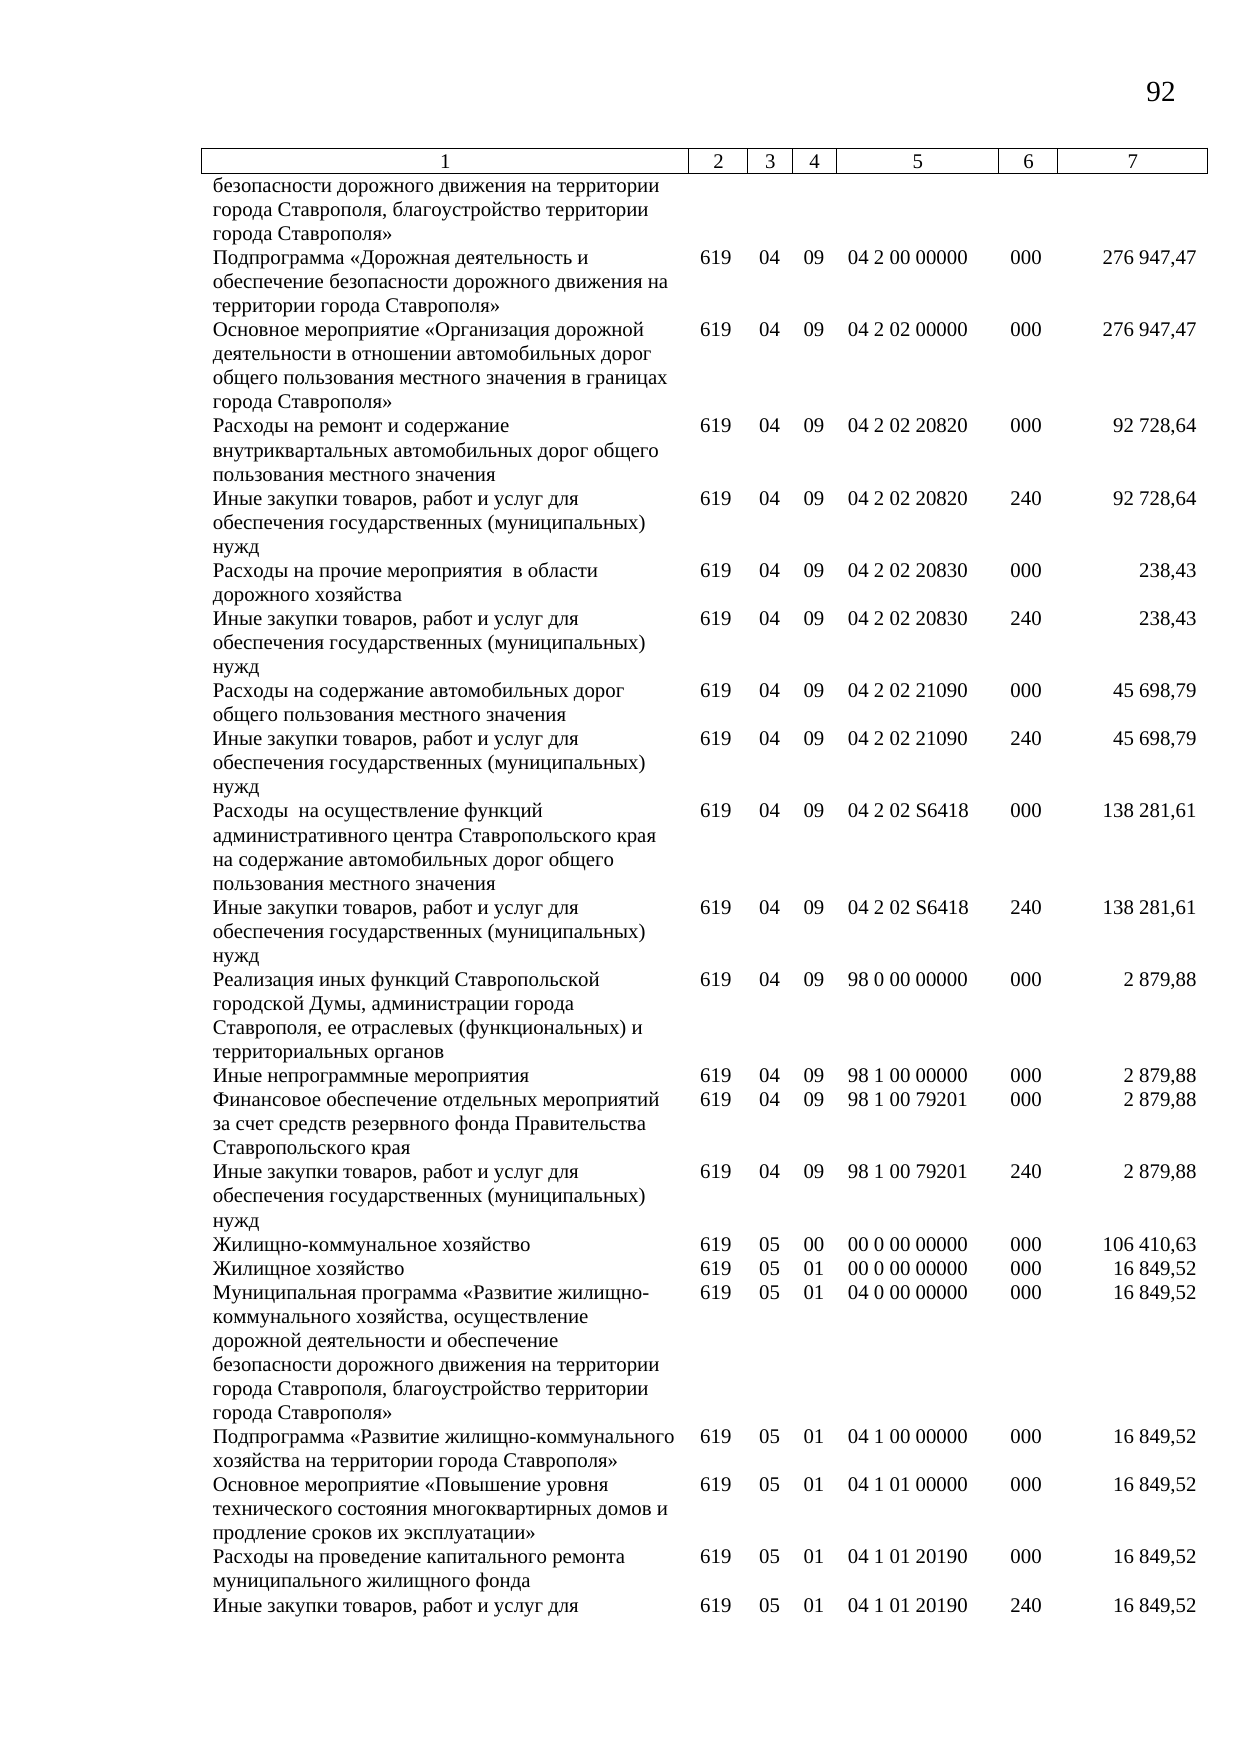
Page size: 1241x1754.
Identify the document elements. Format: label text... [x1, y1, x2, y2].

table_header 2 [689, 149, 747, 173]
table_header 1 [202, 149, 688, 173]
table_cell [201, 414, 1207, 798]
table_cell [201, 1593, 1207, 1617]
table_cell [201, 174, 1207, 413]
table_header 3 [748, 149, 792, 173]
table_header 5 [837, 149, 998, 173]
table_header 7 [1058, 149, 1207, 173]
table_header 4 [793, 149, 836, 173]
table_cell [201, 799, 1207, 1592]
table_header 6 [999, 149, 1057, 173]
